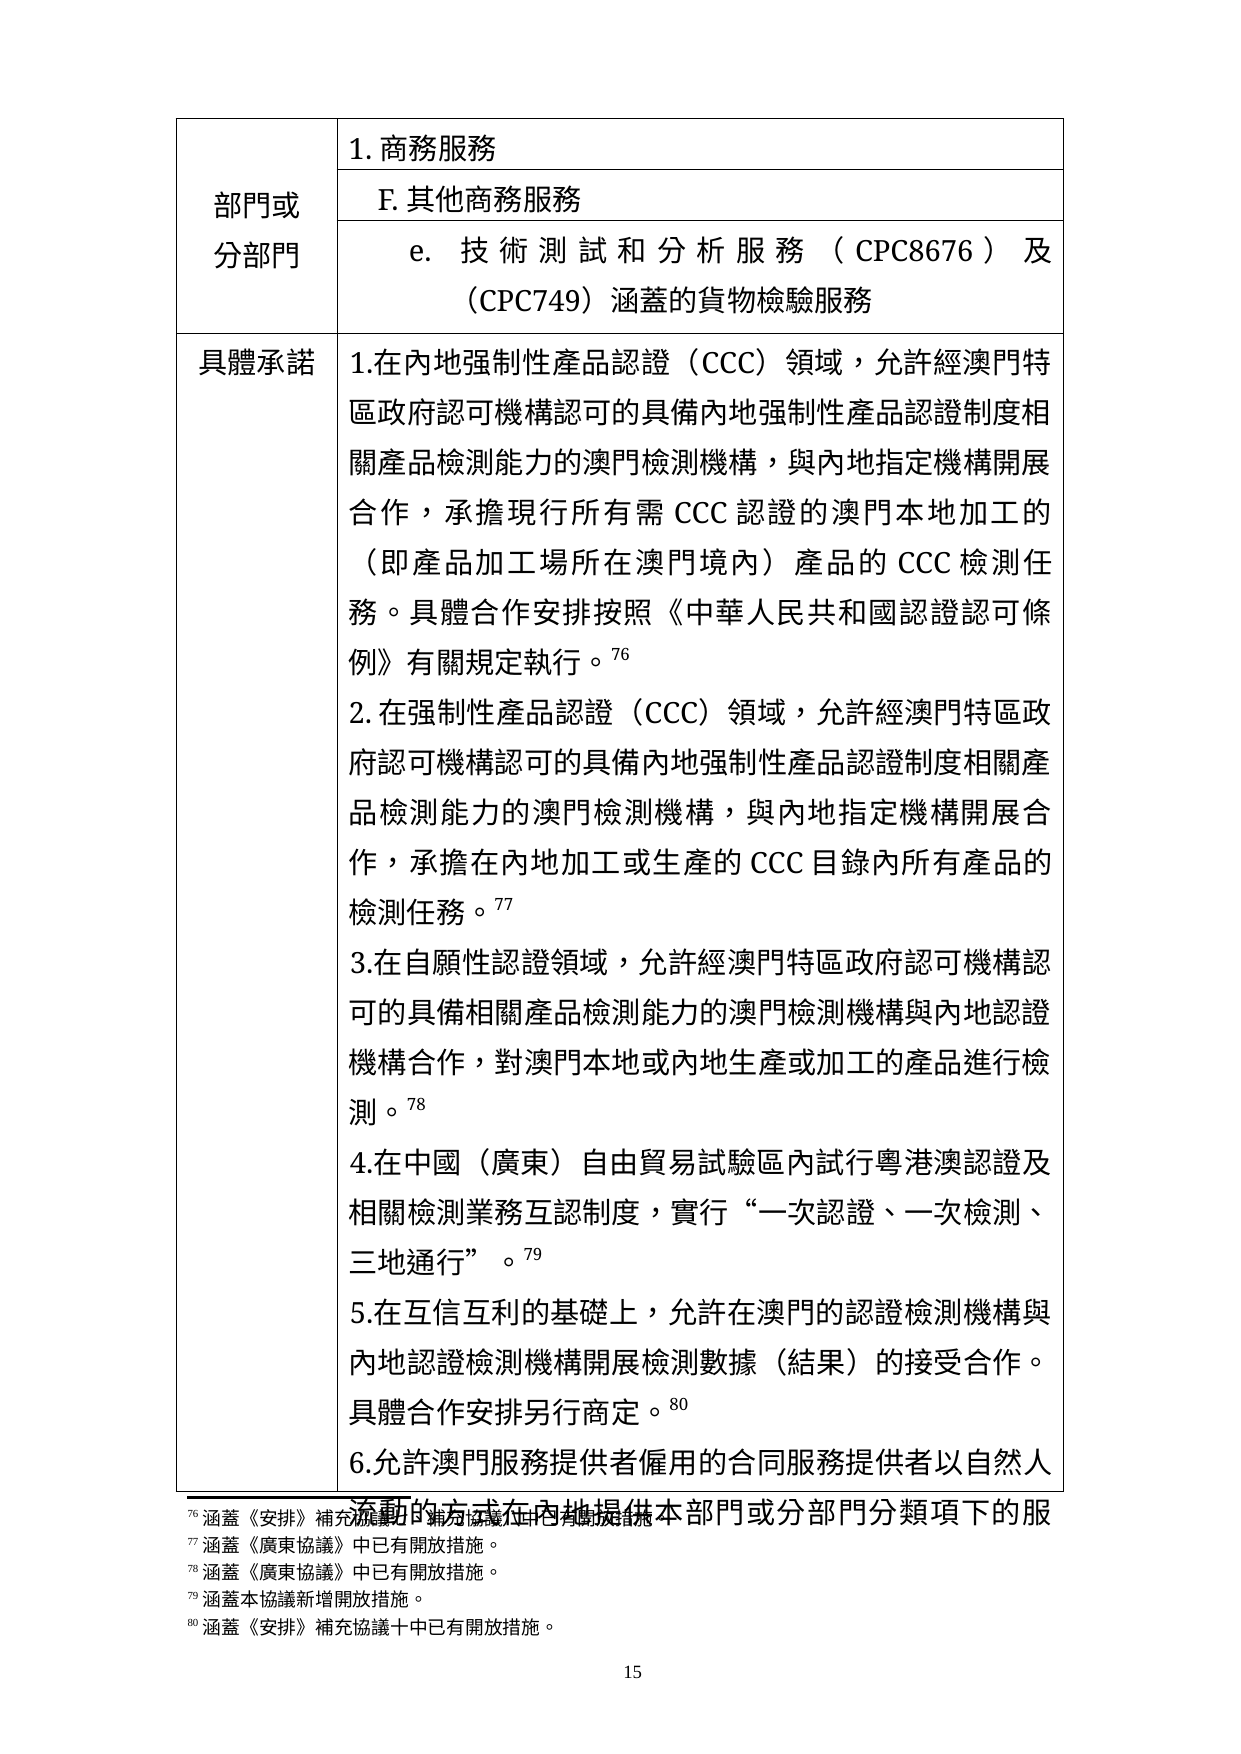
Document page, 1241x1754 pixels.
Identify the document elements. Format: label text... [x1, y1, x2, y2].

table_header 1. 商務服務 [338, 119, 1063, 169]
table_cell e. 技術測試和分析服務（CPC8676）及（CPC749）涵蓋的貨物檢驗服務 [338, 221, 1063, 333]
table_cell 具體承諾 [177, 334, 337, 1491]
table_cell 1.在內地强制性產品認證（CCC）領域，允許經澳門特區政府認可機構認可的具備內地强制性產品認證制度相關產品檢測能力的澳門檢測機構，與內地指定機構開展合作，承擔現行所有需CCC認證的澳門本地加工的（即產品加工場所在澳門境內）產品的CCC檢測任務。具體合作安排按照《中華人民共和國認證認可條例》有關規定執行。 2. 在强制性產品認證（CCC）領域，允許經澳門特區政府認可機構認可的具備內地强制性產品認證制度相關產品檢測能力的澳門檢測機構，與內地指定機構開展合作，承擔在內地加工或生產的CCC目錄內所有產品的檢測任務。 3.在自願性認證領域，允許經澳門特區政府認可機構認可的具備相關產品檢測能力的澳門檢測機構與內地認證機構合作，對澳門本地或內地生產或加工的產品進行檢測。 4.在中國（廣東）自由貿易試驗區內試行粵港澳認證及相關檢測業務互認制度，實行“一次認證、一次檢測、三地通行”。 5.在互信互利的基礎上，允許在澳門的認證檢測機構與內地認證檢測機構開展檢測數據（結果）的接受合作。具體合作安排另行商定。 6.允許澳門服務提供者僱用的合同服務提供者以自然人流動的方式在內地提供本部門或分部門分類項下的服務。 [338, 334, 1063, 1491]
table_header 部門或 分部門 [177, 119, 337, 333]
table_cell F. 其他商務服務 [338, 170, 1063, 220]
